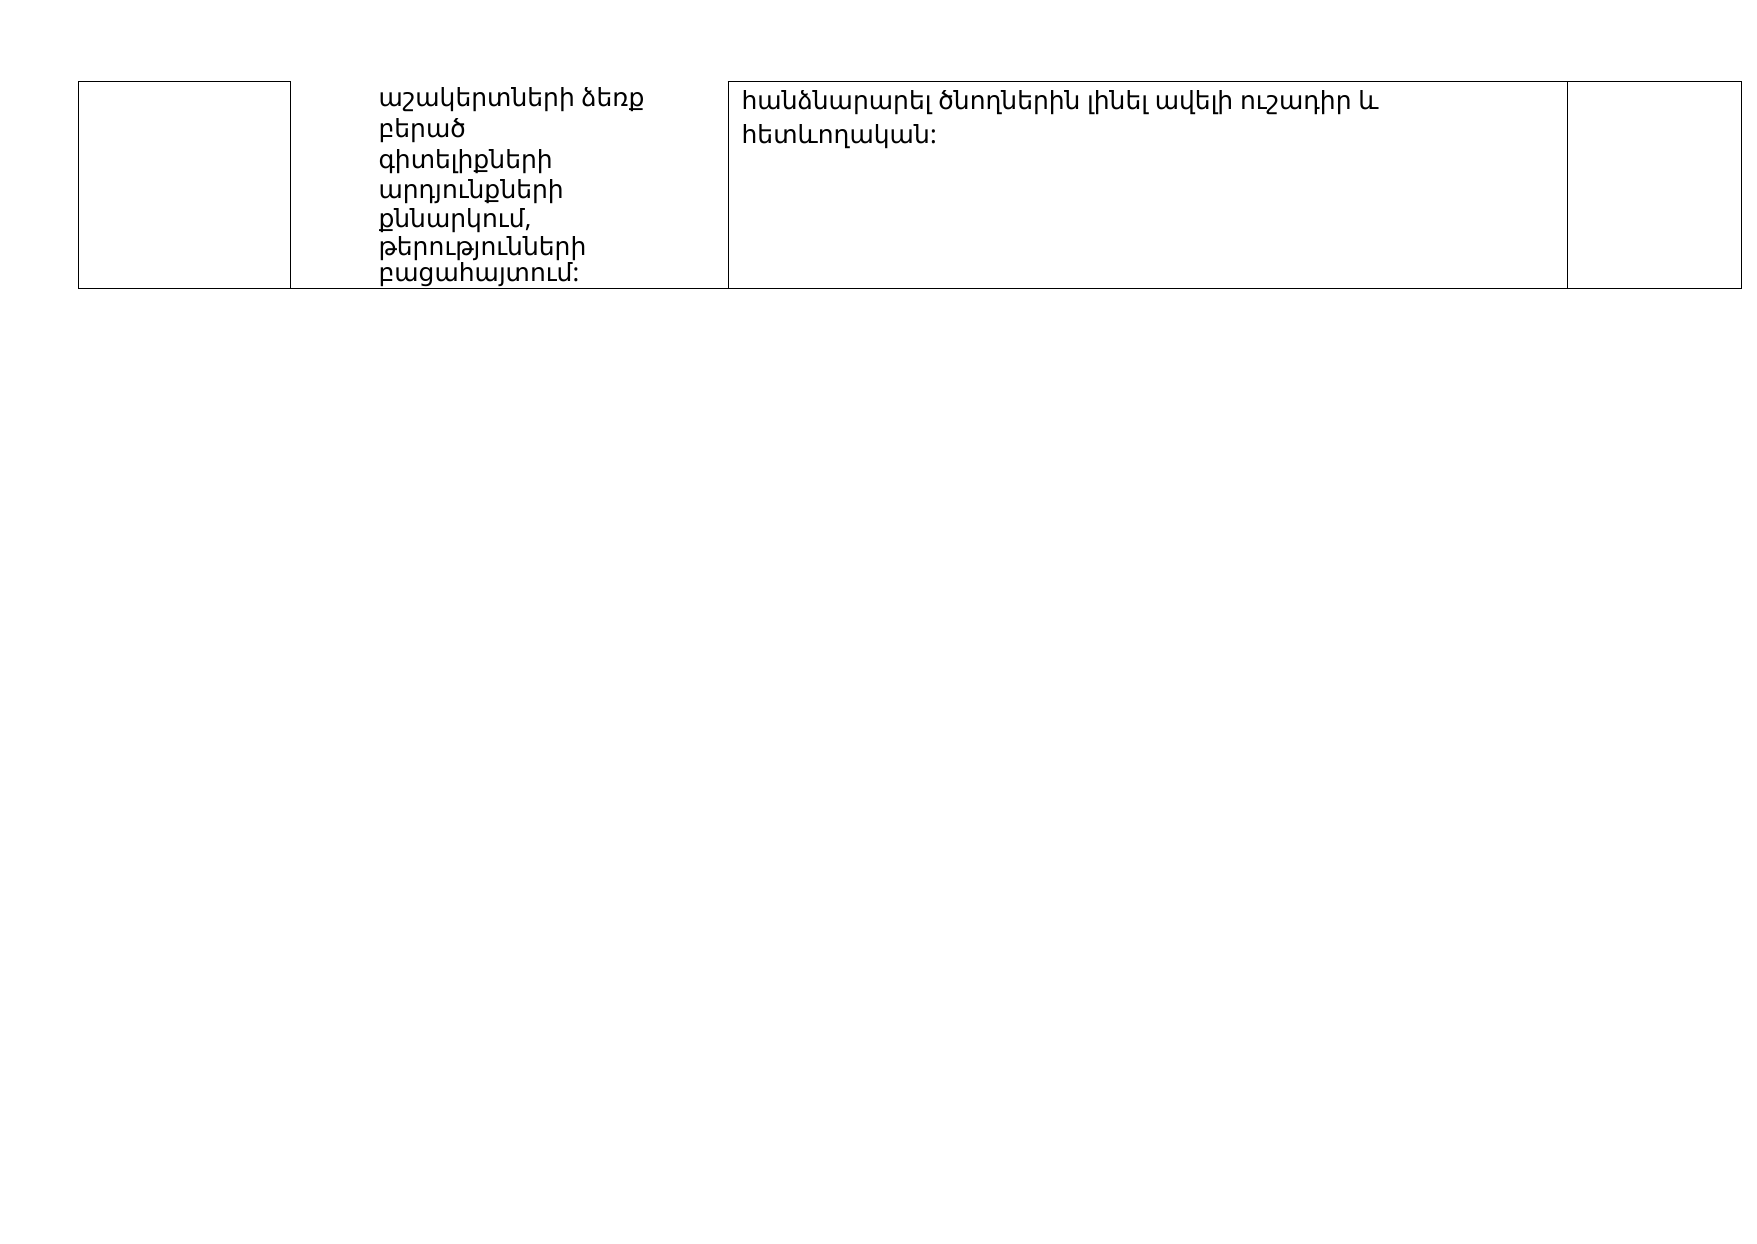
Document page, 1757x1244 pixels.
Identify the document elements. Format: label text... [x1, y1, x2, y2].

table_cell աշակերտների ձեռք բերած [291, 81, 728, 144]
table_cell [79, 82, 290, 287]
table_cell գիտելիքների արդյունքների [291, 144, 728, 204]
table_cell քննարկում, թերությունների [291, 204, 728, 260]
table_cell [729, 82, 1567, 287]
table_cell [1568, 82, 1741, 287]
table_cell բացահայտում: [291, 260, 728, 287]
